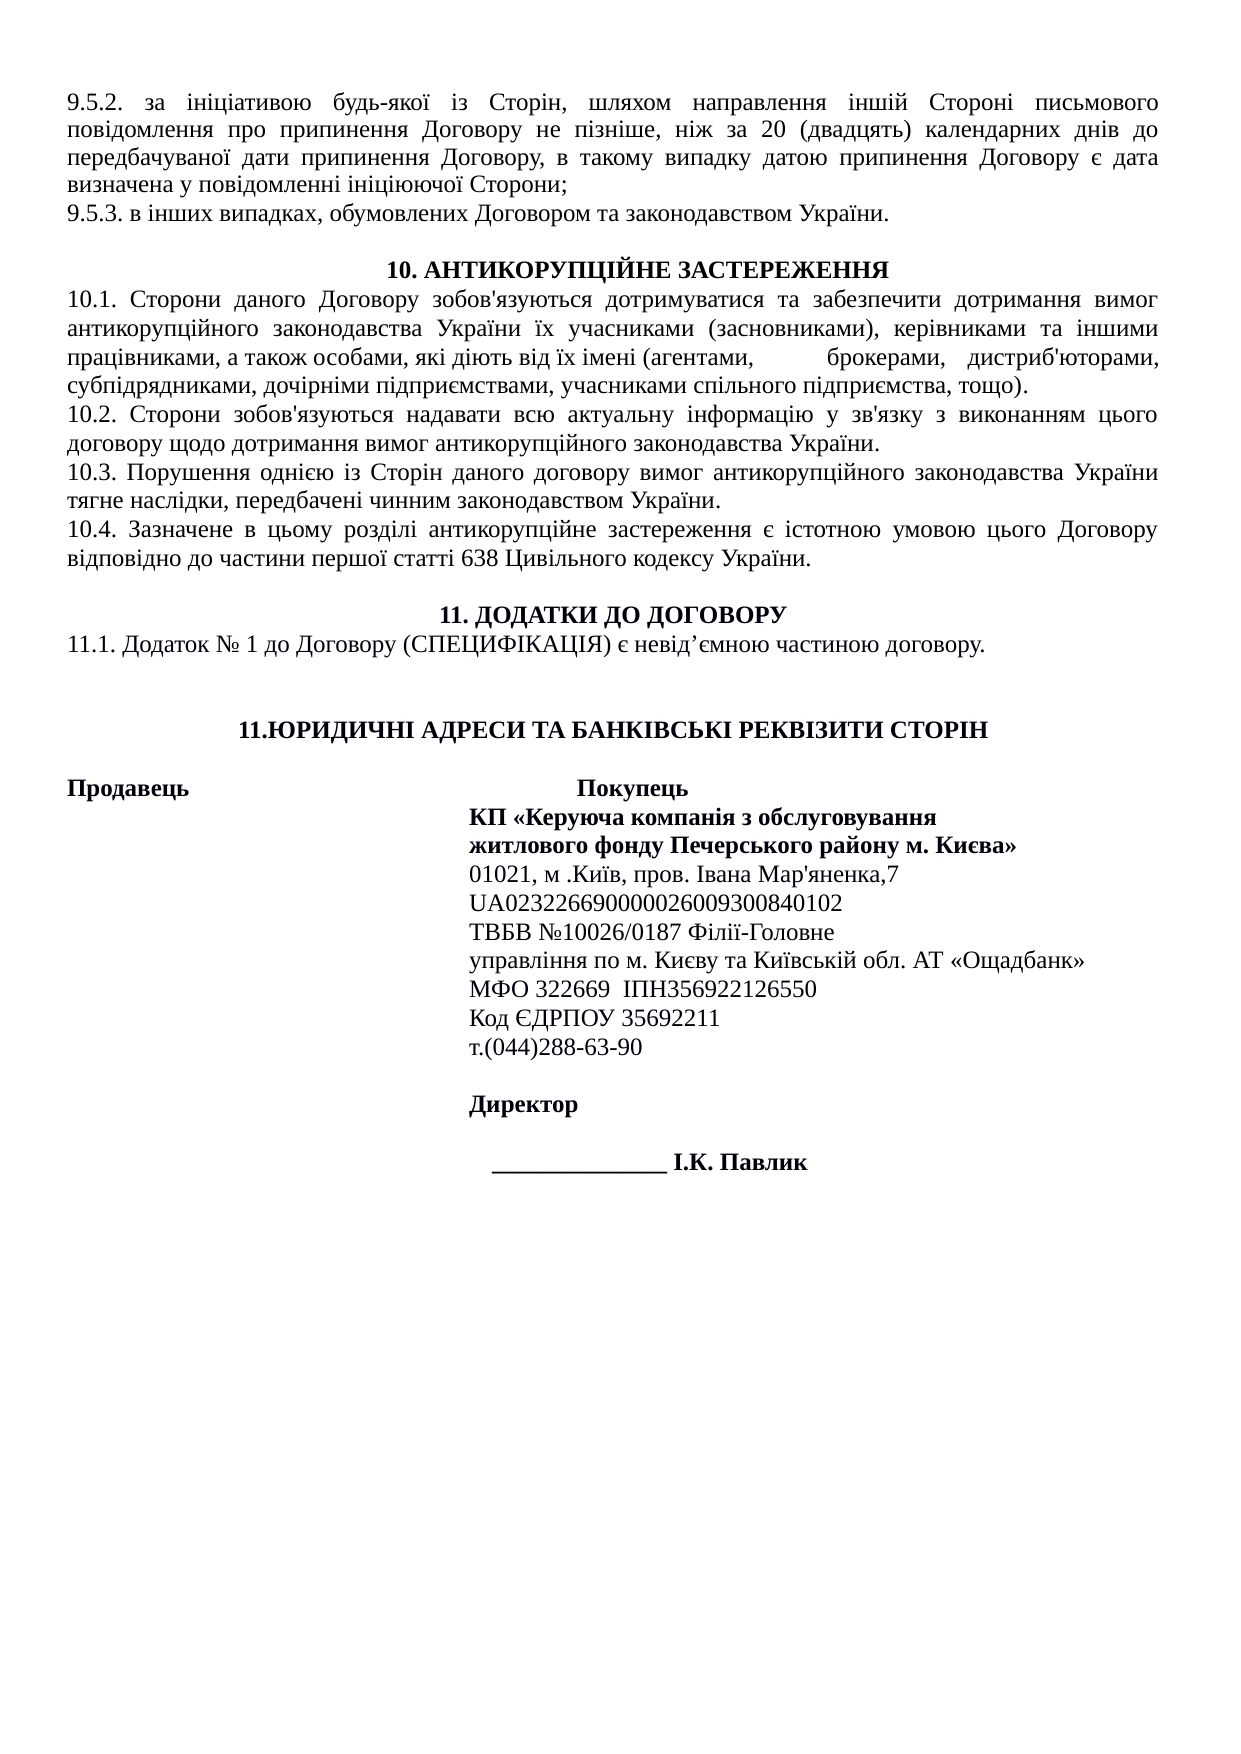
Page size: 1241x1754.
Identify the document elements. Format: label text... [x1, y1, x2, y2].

text ______________ І.К. Павлик [67, 1147, 1159, 1176]
text ТВБВ №10026/0187 Філії-Головне [469, 917, 1159, 946]
text 11.1. Додаток № 1 до Договору (СПЕЦИФІКАЦІЯ) є невід’ємною частиною договору. [67, 629, 1159, 658]
list 10.2. Сторони зобов'язуються надавати всю актуальну інформацію у зв'язку з виконанням цього договору щодо дотримання вимог антикорупційного законодавства України. [67, 399, 1159, 457]
text Продавець Покупець [67, 773, 1159, 802]
list 10.3. Порушення однією із Сторін даного договору вимог антикорупційного законодавства України тягне наслідки, передбачені чинним законодавством України. [67, 457, 1159, 514]
list 10.1. Сторони даного Договору зобов'язуються дотримуватися та забезпечити дотримання вимог антикорупційного законодавства України їх учасниками (засновниками), керівниками та іншими працівниками, а також особами, які діють від їх імені (агентами, брокерами, дистриб'юторами, субпідрядниками, дочірніми підприємствами, учасниками спільного підприємства, тощо). [67, 284, 1159, 399]
list АНТИКОРУПЦІЙНЕ ЗАСТЕРЕЖЕННЯ [104, 256, 1171, 284]
text т.(044)288-63-90 [469, 1032, 1159, 1061]
text Директор [469, 1089, 1159, 1118]
text 11. ДОДАТКИ ДО ДОГОВОРУ [67, 601, 1159, 629]
text 9.5.3. в інших випадках, обумовлених Договором та законодавством України. [67, 198, 1159, 227]
text житлового фонду Печерського району м. Києва» [469, 831, 1159, 859]
text МФО 322669 ІПН356922126550 [469, 974, 1159, 1003]
text 10.4. Зазначене в цьому розділі антикорупційне застереження є істотною умовою цього Договору відповідно до частини першої статті 638 Цивільного кодексу України. [67, 514, 1159, 572]
text UA023226690000026009300840102 [469, 888, 1159, 917]
text управління по м. Києву та Київській обл. АТ «Ощадбанк» [469, 946, 1159, 974]
text 11.ЮРИДИЧНІ АДРЕСИ ТА БАНКІВСЬКІ РЕКВІЗИТИ СТОРІН [67, 716, 1159, 744]
text Код ЄДРПОУ 35692211 [469, 1003, 1159, 1032]
text 9.5.2. за ініціативою будь-якої із Сторін, шляхом направлення іншій Стороні письмового повідомлення про припинення Договору не пізніше, ніж за 20 (двадцять) календарних днів до передбачуваної дати припинення Договору, в такому випадку датою припинення Договору є дата визначена у повідомленні ініціюючої Сторони; [67, 89, 1159, 198]
text КП «Керуюча компанія з обслуговування [469, 802, 1159, 831]
text 01021, м .Київ, пров. Івана Мар'яненка,7 [469, 859, 1159, 888]
